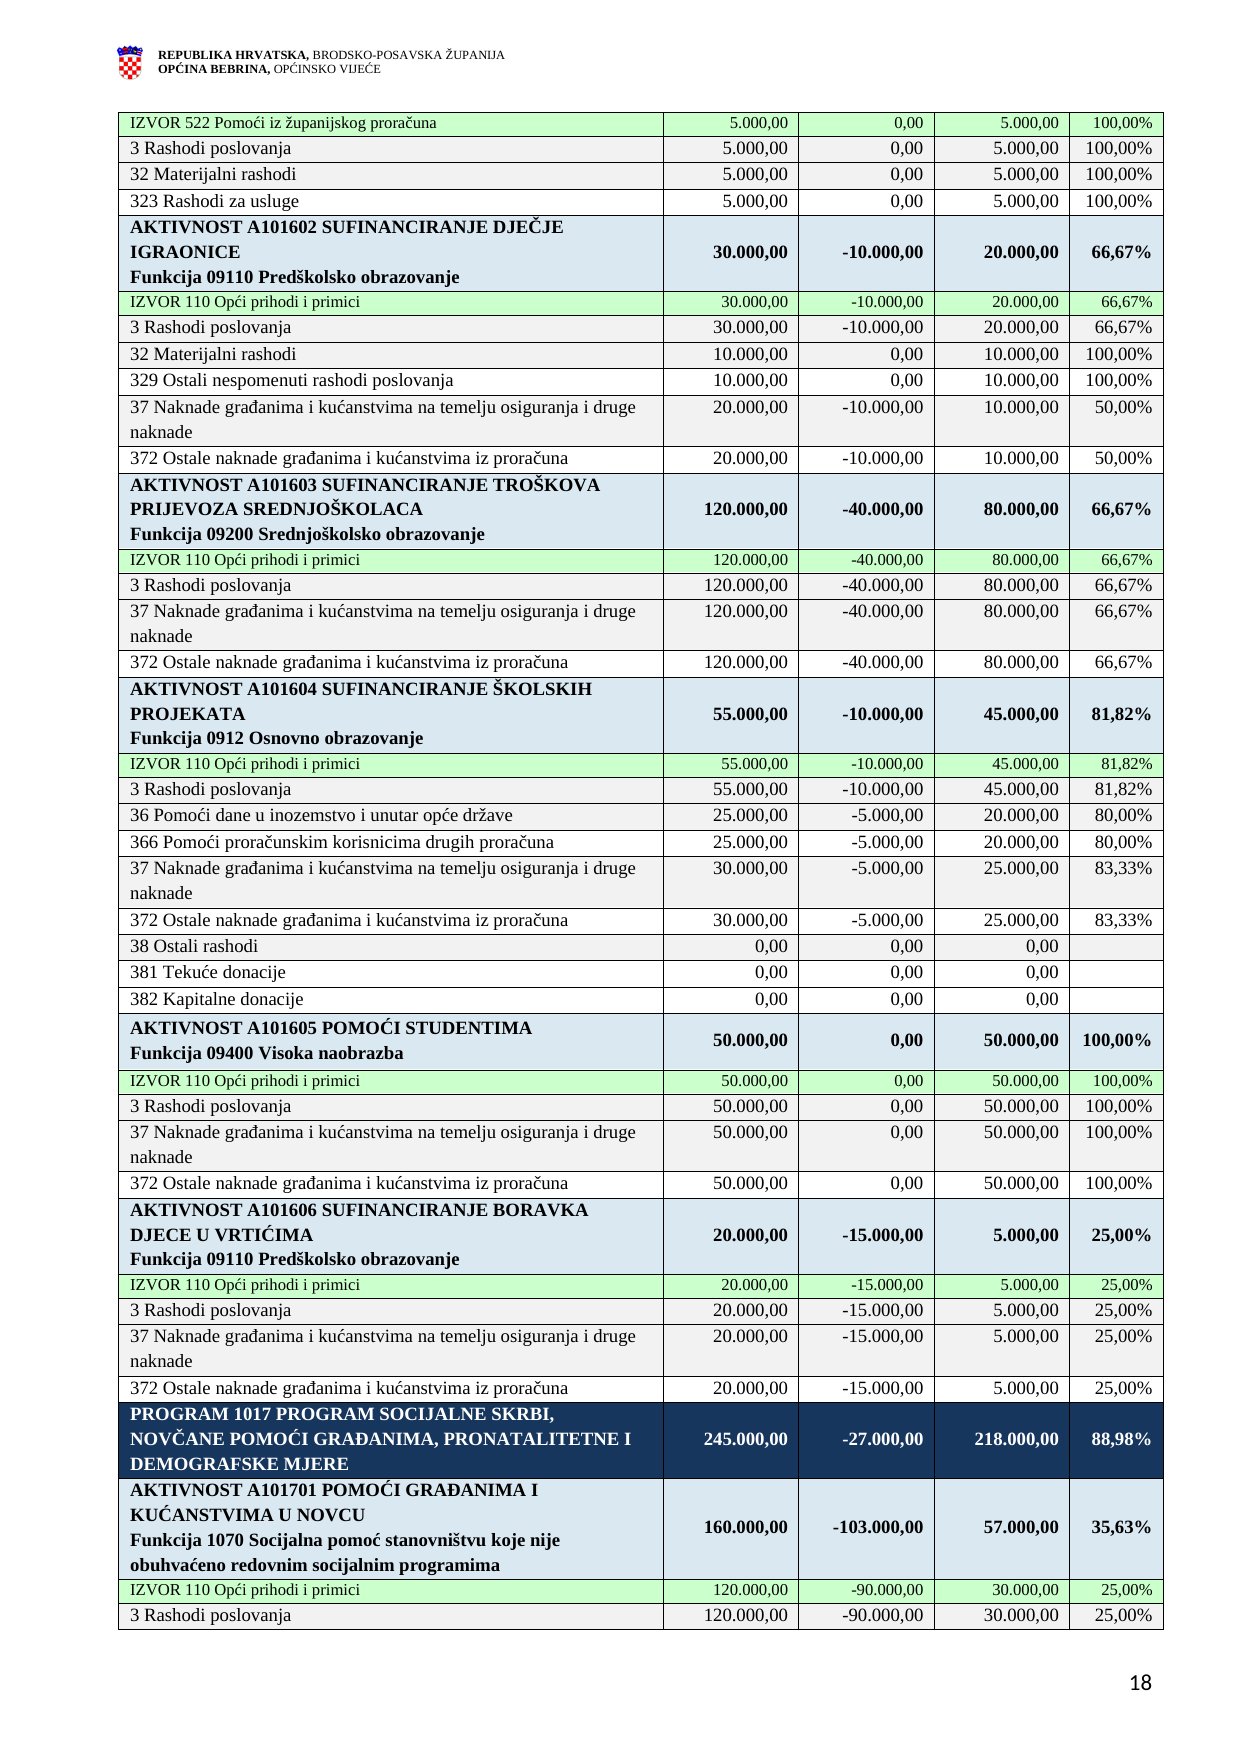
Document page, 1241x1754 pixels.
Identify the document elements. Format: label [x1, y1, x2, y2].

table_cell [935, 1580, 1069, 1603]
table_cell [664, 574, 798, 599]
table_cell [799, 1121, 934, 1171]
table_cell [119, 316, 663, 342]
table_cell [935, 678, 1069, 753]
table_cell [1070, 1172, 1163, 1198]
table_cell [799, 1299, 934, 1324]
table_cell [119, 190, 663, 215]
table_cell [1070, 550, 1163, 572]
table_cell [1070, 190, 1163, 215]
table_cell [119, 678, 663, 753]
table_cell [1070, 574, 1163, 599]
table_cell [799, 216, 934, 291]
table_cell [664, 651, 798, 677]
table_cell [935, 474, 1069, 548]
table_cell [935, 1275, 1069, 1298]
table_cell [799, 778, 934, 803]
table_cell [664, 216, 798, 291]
picture [116, 44, 142, 80]
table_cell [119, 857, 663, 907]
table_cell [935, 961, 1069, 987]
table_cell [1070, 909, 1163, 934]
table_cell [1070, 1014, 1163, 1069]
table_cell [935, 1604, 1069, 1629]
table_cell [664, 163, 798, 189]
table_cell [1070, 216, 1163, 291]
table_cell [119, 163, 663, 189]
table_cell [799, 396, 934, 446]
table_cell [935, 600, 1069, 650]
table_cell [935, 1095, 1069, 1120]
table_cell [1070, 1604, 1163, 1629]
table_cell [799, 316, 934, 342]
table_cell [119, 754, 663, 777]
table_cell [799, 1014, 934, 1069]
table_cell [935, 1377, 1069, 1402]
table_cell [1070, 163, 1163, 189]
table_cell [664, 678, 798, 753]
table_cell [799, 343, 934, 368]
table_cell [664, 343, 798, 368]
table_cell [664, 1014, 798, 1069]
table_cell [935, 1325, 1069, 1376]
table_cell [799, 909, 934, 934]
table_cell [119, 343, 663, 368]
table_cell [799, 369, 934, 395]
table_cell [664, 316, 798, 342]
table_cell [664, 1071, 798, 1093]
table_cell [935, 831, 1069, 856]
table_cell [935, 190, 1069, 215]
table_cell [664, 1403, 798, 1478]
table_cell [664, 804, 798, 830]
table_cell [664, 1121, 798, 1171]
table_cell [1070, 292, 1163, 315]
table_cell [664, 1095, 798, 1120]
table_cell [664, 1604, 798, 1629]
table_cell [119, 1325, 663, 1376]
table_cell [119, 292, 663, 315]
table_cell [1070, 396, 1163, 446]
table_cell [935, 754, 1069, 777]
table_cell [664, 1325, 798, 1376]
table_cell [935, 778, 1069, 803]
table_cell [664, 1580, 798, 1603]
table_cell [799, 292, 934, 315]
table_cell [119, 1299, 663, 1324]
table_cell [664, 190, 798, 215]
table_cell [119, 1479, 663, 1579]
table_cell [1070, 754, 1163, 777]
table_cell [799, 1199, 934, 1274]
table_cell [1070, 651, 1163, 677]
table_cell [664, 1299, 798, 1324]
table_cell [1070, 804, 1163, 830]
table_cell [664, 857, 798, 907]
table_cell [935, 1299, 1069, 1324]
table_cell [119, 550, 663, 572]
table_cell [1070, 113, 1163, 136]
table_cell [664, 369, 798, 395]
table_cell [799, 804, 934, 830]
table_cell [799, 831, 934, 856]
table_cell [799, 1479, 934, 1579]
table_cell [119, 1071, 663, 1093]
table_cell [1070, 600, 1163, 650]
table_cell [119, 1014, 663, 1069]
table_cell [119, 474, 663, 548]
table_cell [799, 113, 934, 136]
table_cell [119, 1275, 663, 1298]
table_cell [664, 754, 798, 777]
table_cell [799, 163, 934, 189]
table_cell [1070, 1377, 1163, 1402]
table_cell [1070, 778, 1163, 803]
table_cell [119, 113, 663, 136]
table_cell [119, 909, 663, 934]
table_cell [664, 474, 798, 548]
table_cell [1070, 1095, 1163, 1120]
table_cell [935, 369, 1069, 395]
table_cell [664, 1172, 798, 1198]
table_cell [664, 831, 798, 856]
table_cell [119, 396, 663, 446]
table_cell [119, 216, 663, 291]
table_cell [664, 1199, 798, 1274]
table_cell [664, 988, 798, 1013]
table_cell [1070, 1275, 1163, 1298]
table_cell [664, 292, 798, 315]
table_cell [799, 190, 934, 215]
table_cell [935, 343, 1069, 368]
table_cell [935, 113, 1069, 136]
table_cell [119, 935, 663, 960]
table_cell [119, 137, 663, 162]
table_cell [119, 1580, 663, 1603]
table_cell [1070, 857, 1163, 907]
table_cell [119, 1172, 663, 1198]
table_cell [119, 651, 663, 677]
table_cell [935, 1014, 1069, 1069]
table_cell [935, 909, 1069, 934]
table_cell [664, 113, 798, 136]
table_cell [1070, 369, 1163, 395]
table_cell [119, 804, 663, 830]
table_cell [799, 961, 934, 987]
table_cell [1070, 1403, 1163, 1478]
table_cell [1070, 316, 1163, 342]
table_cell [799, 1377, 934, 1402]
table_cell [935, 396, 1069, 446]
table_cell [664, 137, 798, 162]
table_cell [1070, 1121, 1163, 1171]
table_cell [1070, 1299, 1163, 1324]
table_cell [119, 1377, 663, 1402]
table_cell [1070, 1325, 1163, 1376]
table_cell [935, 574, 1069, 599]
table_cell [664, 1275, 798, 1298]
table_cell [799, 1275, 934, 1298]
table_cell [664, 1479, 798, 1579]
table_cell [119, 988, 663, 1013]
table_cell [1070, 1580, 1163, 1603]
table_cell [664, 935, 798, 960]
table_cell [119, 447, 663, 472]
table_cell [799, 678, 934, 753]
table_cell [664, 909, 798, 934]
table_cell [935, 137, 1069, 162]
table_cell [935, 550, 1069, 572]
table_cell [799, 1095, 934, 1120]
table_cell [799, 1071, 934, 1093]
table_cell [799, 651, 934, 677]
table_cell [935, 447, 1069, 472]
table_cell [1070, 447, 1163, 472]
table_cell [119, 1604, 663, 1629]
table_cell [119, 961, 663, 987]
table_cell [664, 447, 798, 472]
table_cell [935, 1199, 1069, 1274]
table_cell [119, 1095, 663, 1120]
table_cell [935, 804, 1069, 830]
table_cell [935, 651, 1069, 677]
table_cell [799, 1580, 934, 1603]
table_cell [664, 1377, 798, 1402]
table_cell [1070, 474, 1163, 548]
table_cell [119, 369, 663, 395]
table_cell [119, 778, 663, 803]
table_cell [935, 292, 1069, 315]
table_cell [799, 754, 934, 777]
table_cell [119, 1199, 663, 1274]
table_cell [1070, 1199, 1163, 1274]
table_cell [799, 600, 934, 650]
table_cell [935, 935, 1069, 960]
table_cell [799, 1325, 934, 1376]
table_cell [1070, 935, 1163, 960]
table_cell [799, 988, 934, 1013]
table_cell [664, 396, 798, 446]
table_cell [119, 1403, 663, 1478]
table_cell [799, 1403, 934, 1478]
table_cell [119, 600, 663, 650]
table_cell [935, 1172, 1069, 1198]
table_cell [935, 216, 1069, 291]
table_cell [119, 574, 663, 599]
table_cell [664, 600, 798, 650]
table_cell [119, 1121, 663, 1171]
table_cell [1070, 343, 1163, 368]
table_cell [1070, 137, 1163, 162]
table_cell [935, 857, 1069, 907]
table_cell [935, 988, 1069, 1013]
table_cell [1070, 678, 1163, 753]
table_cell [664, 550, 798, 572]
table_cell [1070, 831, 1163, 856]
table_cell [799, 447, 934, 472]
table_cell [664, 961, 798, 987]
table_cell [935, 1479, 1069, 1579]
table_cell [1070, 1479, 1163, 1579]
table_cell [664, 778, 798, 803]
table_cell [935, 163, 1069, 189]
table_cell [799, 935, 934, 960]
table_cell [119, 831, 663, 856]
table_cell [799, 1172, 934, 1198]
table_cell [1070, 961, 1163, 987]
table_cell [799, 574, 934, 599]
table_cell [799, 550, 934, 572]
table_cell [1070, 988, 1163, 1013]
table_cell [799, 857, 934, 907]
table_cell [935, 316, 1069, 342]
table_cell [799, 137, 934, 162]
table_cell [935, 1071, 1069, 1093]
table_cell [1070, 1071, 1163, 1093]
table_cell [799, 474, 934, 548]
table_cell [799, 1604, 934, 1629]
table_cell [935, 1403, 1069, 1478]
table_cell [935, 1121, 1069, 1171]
